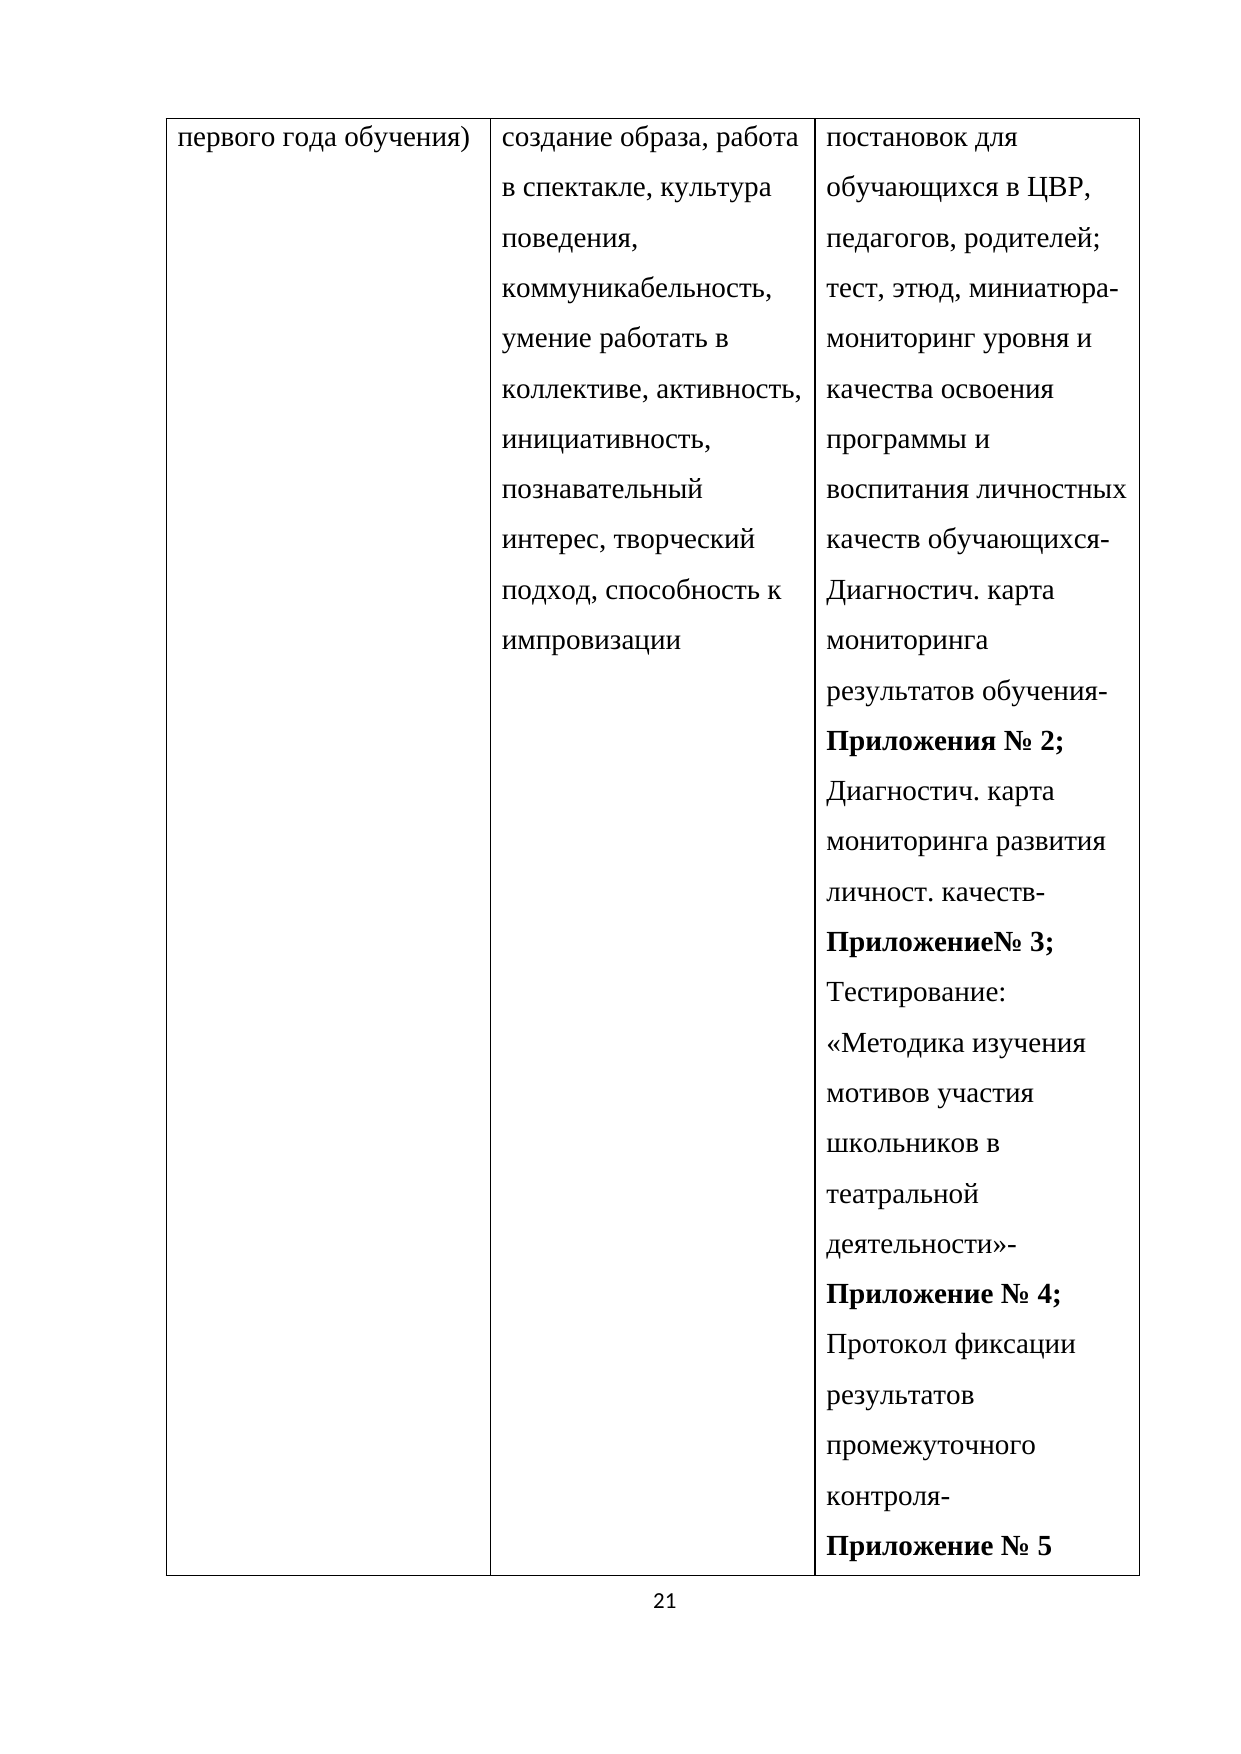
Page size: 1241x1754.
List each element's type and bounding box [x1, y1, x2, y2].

table_cell [491, 119, 814, 1574]
table_cell [816, 119, 1139, 1574]
table_cell [167, 119, 490, 1574]
